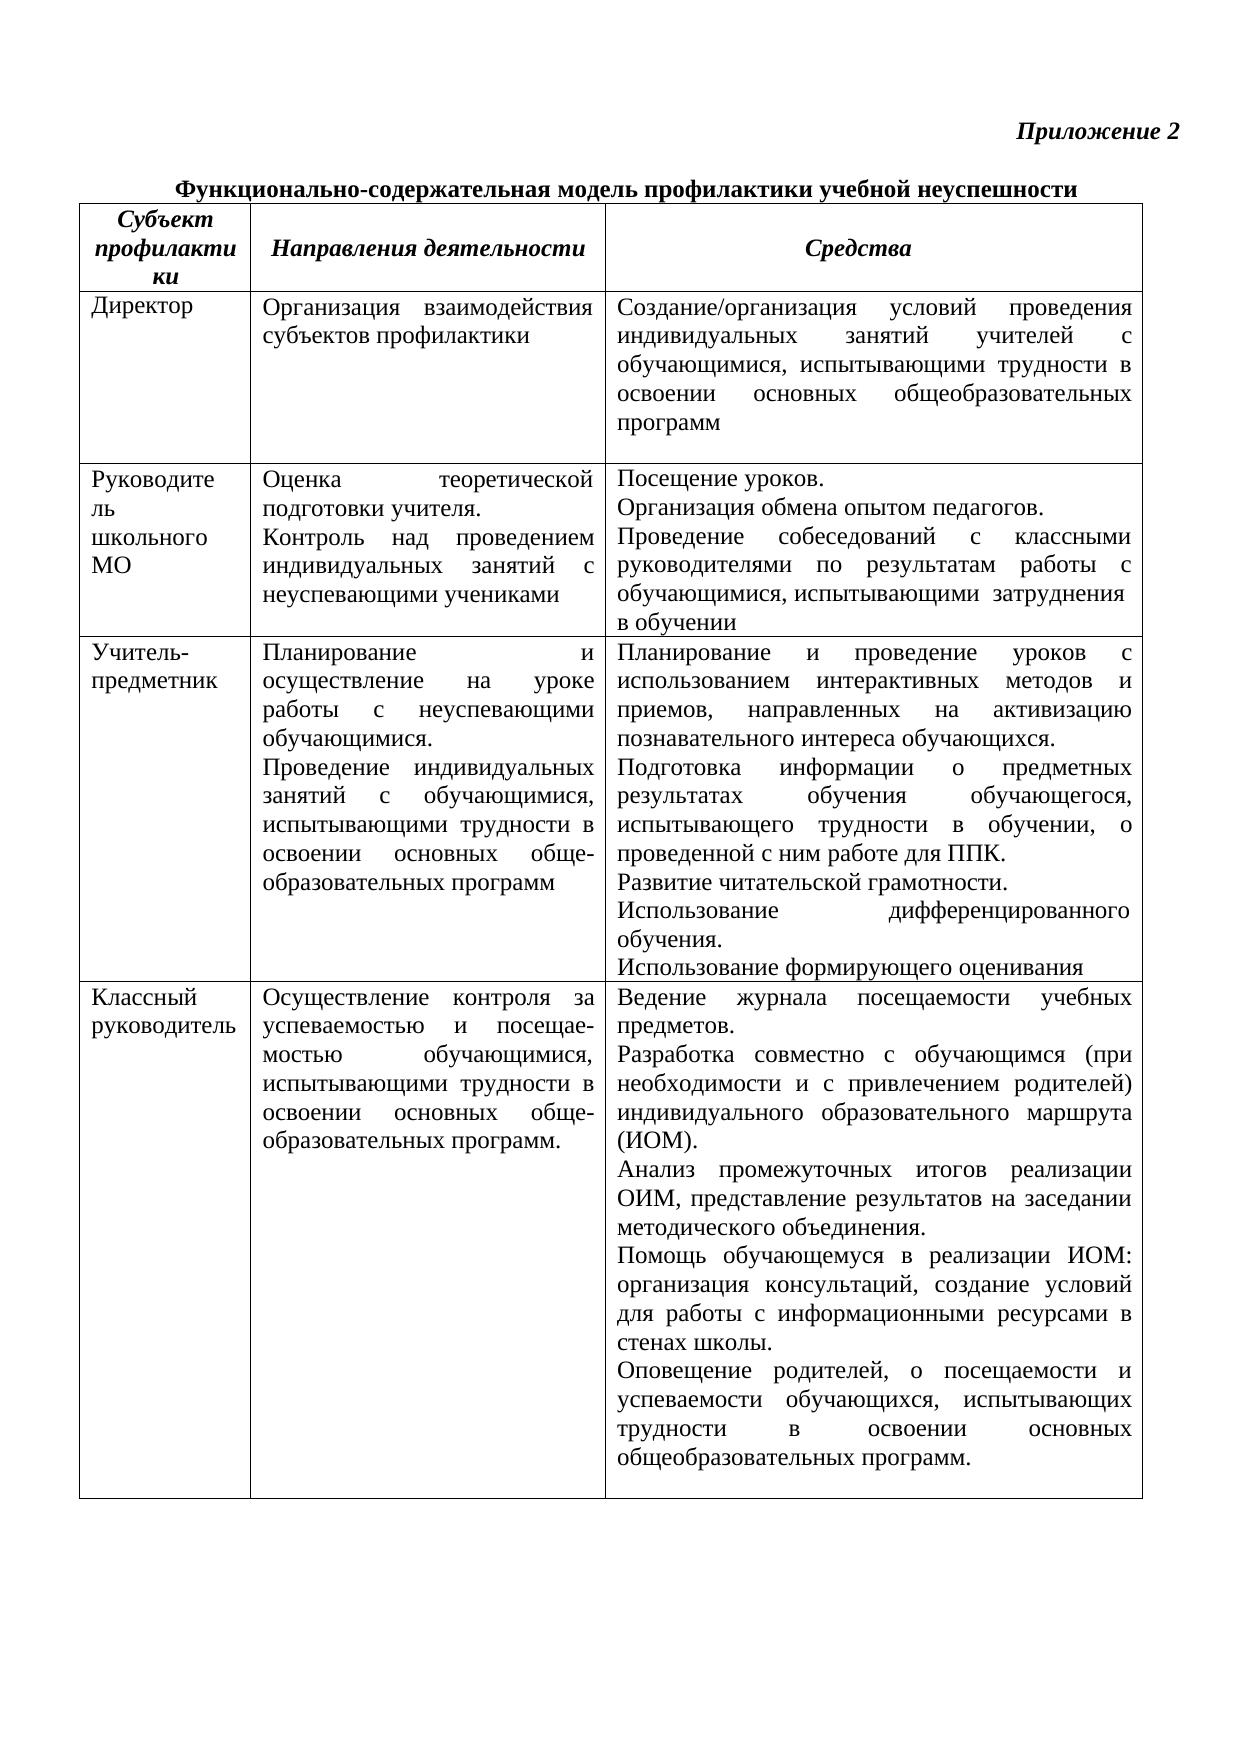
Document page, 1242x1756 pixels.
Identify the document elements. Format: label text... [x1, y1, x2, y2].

table_cell Планирование и проведение уроков с использованием интерактивных методов и приемов, направленных на активизацию познавательного интереса обучающихся. Подготовка информации о предметных результатах обучения обучающегося, испытывающего трудности в обучении, о проведенной с ним работе для ППК. Развитие читательской грамотности. Использование дифференцированного обучения. Использование формирующего оценивания [606, 637, 1142, 981]
table_cell Организация взаимодействия субъектов профилактики [251, 292, 605, 463]
table_cell Планирование и осуществление на уроке работы с неуспевающими обучающимися. Проведение индивидуальных занятий с обучающимися, испытывающими трудности в освоении основных обще- образовательных программ [251, 637, 605, 981]
table_cell Создание/организация условий проведения индивидуальных занятий учителей с обучающимися, испытывающими трудности в освоении основных общеобразовательных программ [606, 292, 1142, 463]
subtitle Функционально-содержательная модель профилактики учебной неуспешности [136, 174, 1116, 203]
text Приложение 2 [29, 116, 1180, 145]
table_cell Ведение журнала посещаемости учебных предметов. Разработка совместно с обучающимся (при необходимости и с привлечением родителей) индивидуального образовательного маршрута (ИОМ). Анализ промежуточных итогов реализации ОИМ, представление результатов на заседании методического объединения. Помощь обучающемуся в реализации ИОМ: организация консультаций, создание условий для работы с информационными ресурсами в стенах школы. Оповещение родителей, о посещаемости и успеваемости обучающихся, испытывающих трудности в освоении основных общеобразовательных программ. [606, 982, 1142, 1498]
table_cell Осуществление контроля за успеваемостью и посещае- мостью обучающимися, испытывающими трудности в освоении основных обще- образовательных программ. [251, 982, 605, 1498]
table_header Средства [606, 204, 1142, 291]
table_cell Учитель- предметник [80, 637, 250, 981]
table_cell Оценка теоретической подготовки учителя. Контроль над проведением индивидуальных занятий с неуспевающими учениками [251, 464, 605, 636]
table_cell Директор [80, 292, 250, 463]
table_header Направления деятельности [251, 204, 605, 291]
table_cell Руководитель школьного МО [80, 464, 250, 636]
table_cell Классный руководитель [80, 982, 250, 1498]
table_header Субъект профилакти ки [80, 204, 250, 291]
table_cell Посещение уроков. Организация обмена опытом педагогов. Проведение собеседований с классными руководителями по результатам работы с обучающимися, испытывающими затруднения в обучении [606, 464, 1142, 636]
